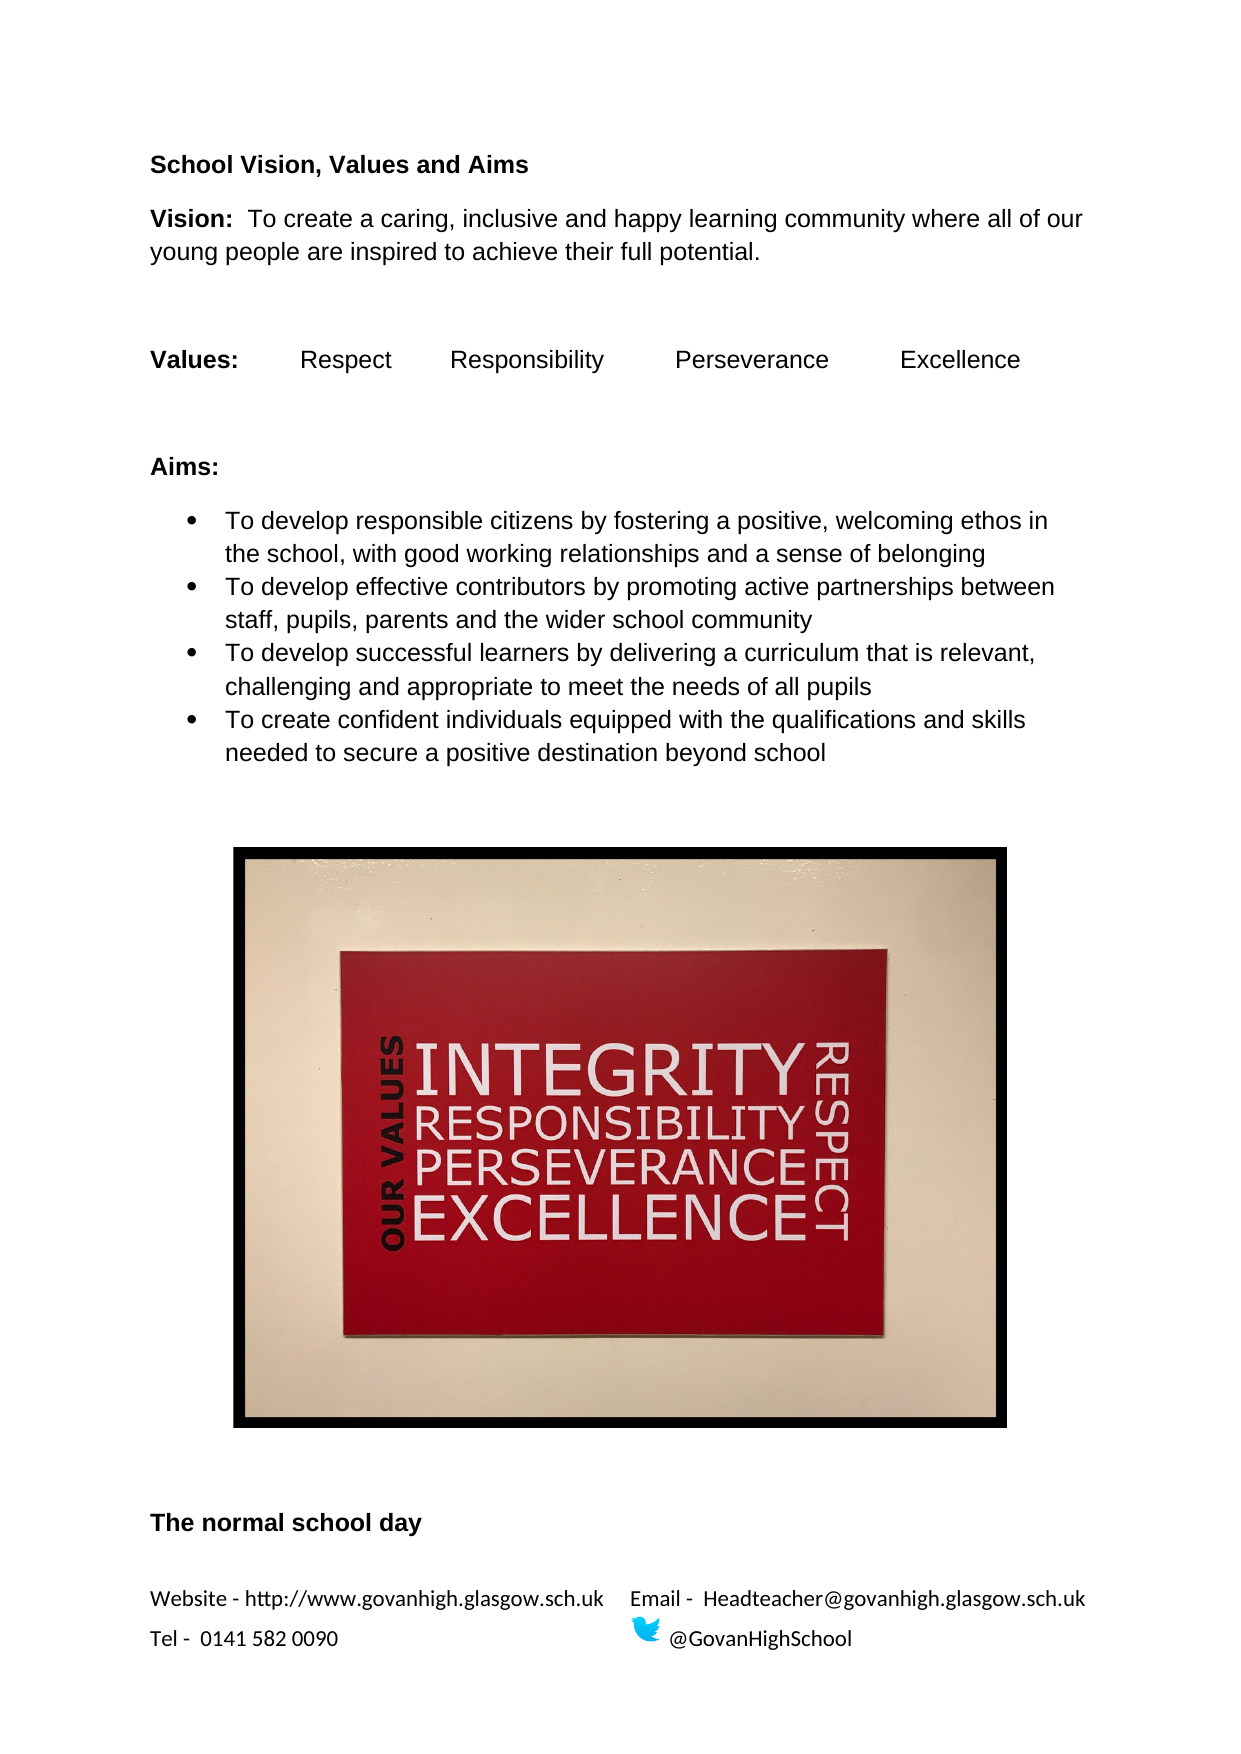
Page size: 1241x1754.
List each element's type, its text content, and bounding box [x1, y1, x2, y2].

text School Vision, Values and Aims [150, 150, 1090, 179]
list To develop responsible citizens by fostering a positive, welcoming ethos in the school, with good working relationships and a sense of belonging [187, 506, 1090, 568]
list To develop successful learners by delivering a curriculum that is relevant, challenging and appropriate to meet the needs of all pupils [187, 638, 1090, 700]
list To create confident individuals equipped with the qualifications and skills needed to secure a positive destination beyond school [187, 704, 1090, 766]
picture [233, 847, 1007, 1428]
text Aims: [150, 452, 1090, 481]
picture [628, 1612, 663, 1647]
text Values: Respect Responsibility Perseverance Excellence [150, 344, 1090, 373]
text Vision: To create a caring, inclusive and happy learning community where all of our young people are inspired to achieve their full potential. [150, 204, 1090, 266]
text The normal school day [150, 1508, 1090, 1537]
list To develop effective contributors by promoting active partnerships between staff, pupils, parents and the wider school community [187, 572, 1090, 634]
